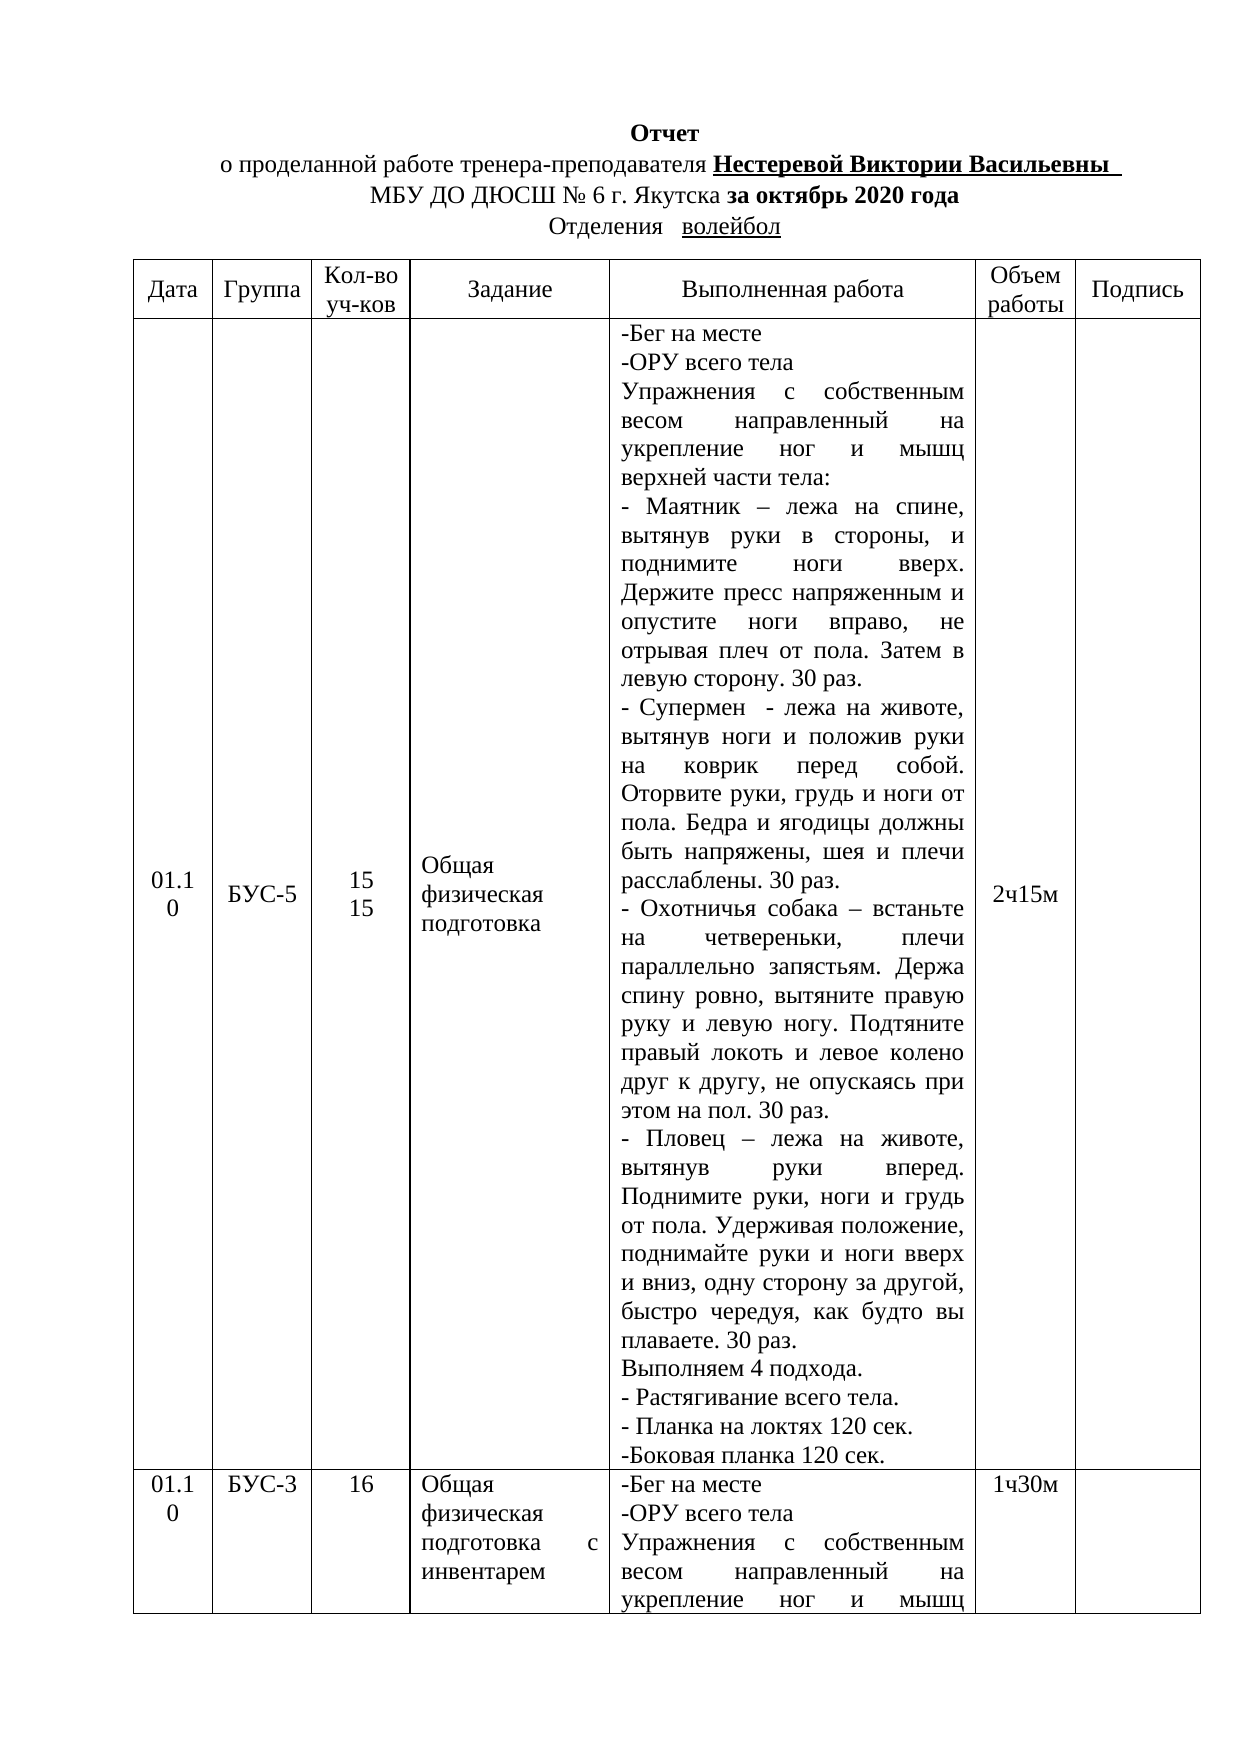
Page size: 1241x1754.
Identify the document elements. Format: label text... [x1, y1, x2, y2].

text Отделения волейбол [177, 211, 1152, 240]
table_cell 01.10 [134, 319, 212, 1468]
table_header Подпись [1076, 260, 1200, 317]
text Отчет [177, 118, 1152, 147]
text МБУ ДО ДЮСШ № 6 г. Якутска за октябрь 2020 года [177, 180, 1152, 209]
text о проделанной работе тренера-преподавателя Нестеревой Виктории Васильевны [177, 149, 1152, 178]
table_header Кол-во уч-ков [312, 260, 409, 317]
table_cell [610, 1470, 975, 1613]
table_cell БУС-3 [213, 1470, 311, 1613]
table_cell -Бег на месте -ОРУ всего тела Упражнения с собственным весом направленный на укрепление ног и мышц верхней части тела: - Маятник – лежа на спине, вытянув руки в стороны, и поднимите ноги вверх. Держите пресс напряженным и опустите ноги вправо, не отрывая плеч от пола. Затем в левую сторону. 30 раз. - Супермен - лежа на животе, вытянув ноги и положив руки на коврик перед собой. Оторвите руки, грудь и ноги от пола. Бедра и ягодицы должны быть напряжены, шея и плечи расслаблены. 30 раз. - Охотничья собака – встаньте на четвереньки, плечи параллельно запястьям. Держа спину ровно, вытяните правую руку и левую ногу. Подтяните правый локоть и левое колено друг к другу, не опускаясь при этом на пол. 30 раз. - Пловец – лежа на животе, вытянув руки вперед. Поднимите руки, ноги и грудь от пола. Удерживая положение, поднимайте руки и ноги вверх и вниз, одну сторону за другой, быстро чередуя, как будто вы плаваете. 30 раз. Выполняем 4 подхода. - Растягивание всего тела. - Планка на локтях 120 сек. -Боковая планка 120 сек. [610, 319, 975, 1468]
table_cell 1ч30м [976, 1470, 1075, 1613]
table_cell 16 [312, 1470, 409, 1613]
table_cell БУС-5 [213, 319, 311, 1468]
table_cell Общая физическая подготовка [411, 319, 609, 1468]
table_header Задание [411, 260, 609, 317]
table_header Дата [134, 260, 212, 317]
table_cell [1076, 319, 1200, 1468]
table_cell [1076, 1470, 1200, 1613]
table_header Группа [213, 260, 311, 317]
table_cell 01.10 [134, 1470, 212, 1613]
table_cell 15 15 [312, 319, 409, 1468]
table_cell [411, 1470, 609, 1613]
table_header Выполненная работа [610, 260, 975, 317]
table_cell 2ч15м [976, 319, 1075, 1468]
table_header Объем работы [976, 260, 1075, 317]
